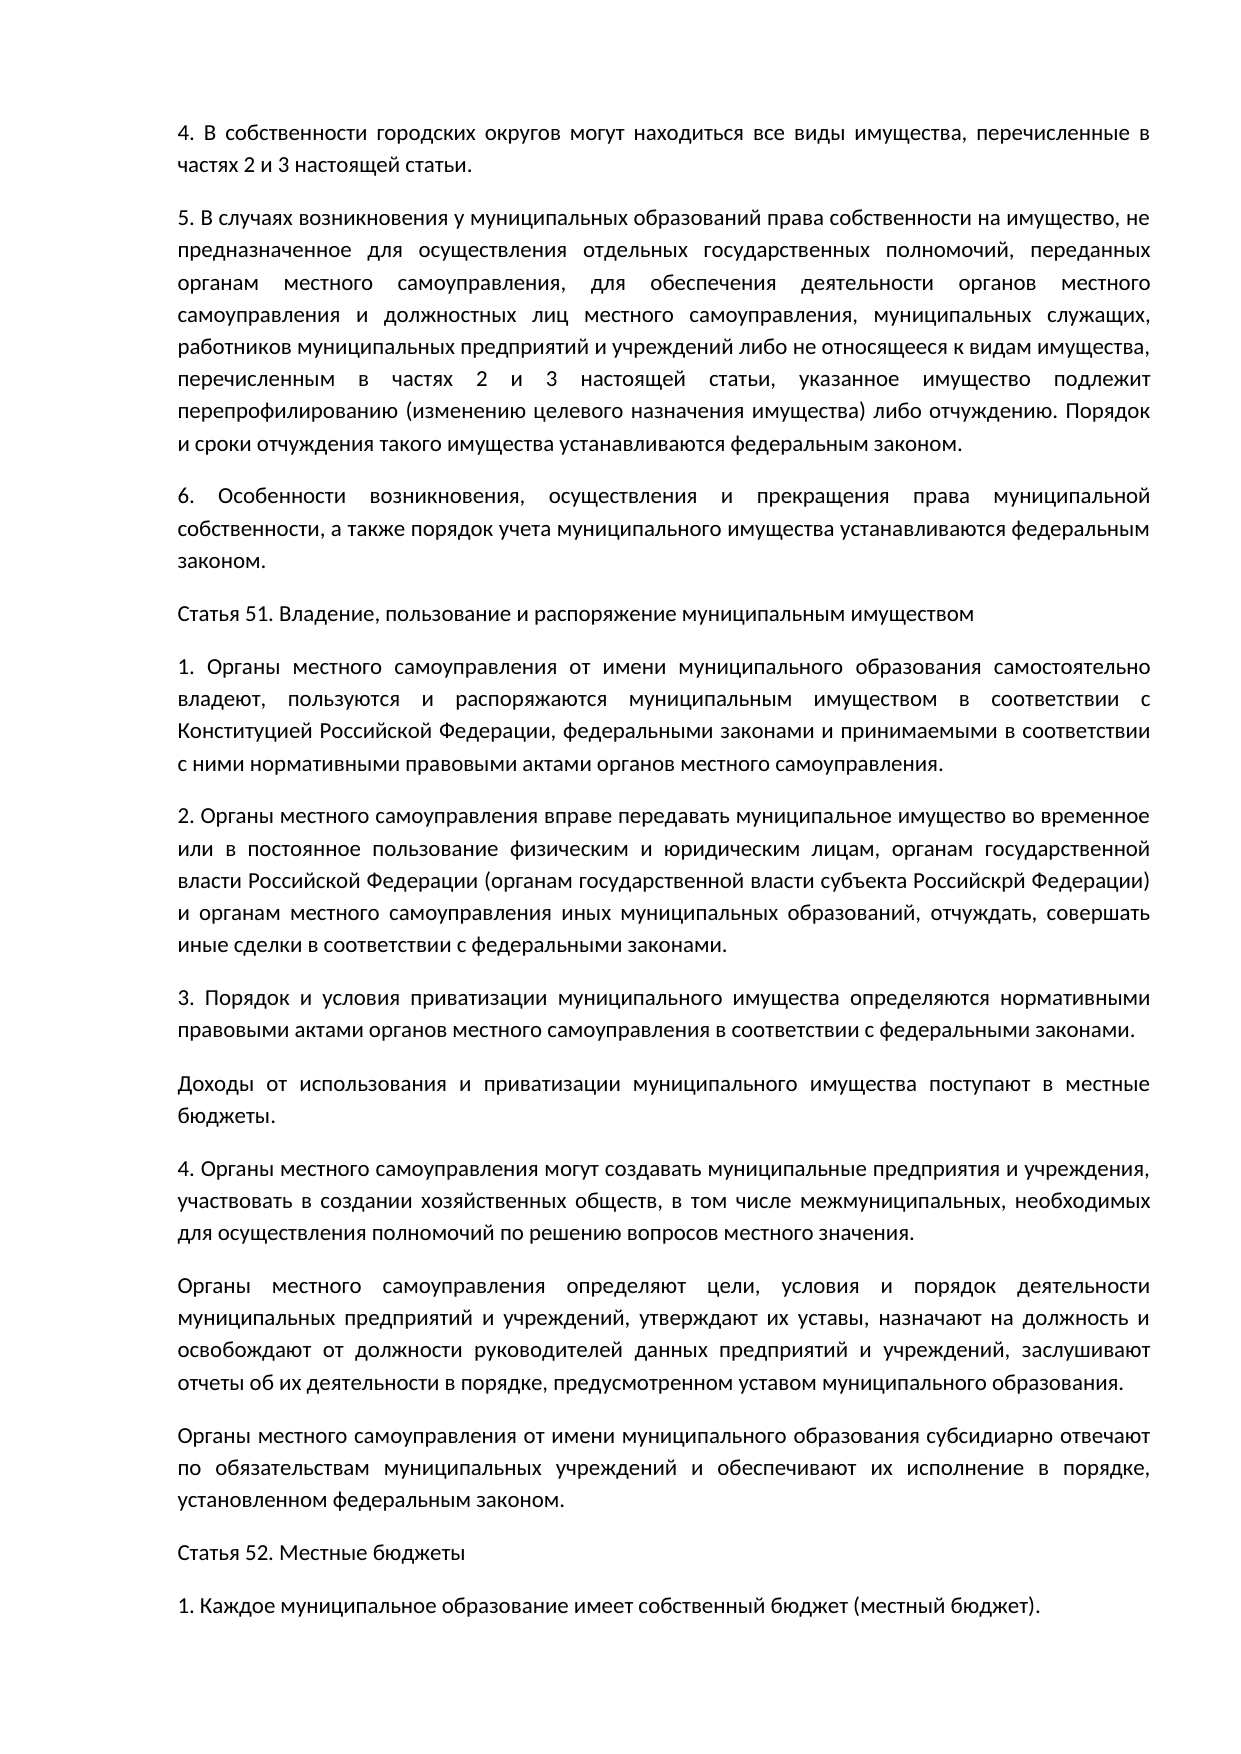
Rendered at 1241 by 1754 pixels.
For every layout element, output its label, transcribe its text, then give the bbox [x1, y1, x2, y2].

text 4. Органы местного самоуправления могут создавать муниципальные предприятия и учреждения, участвовать в создании хозяйственных обществ, в том числе межмуниципальных, необходимых для осуществления полномочий по решению вопросов местного значения. [177, 1154, 1152, 1246]
text Статья 52. Местные бюджеты [177, 1538, 1152, 1566]
text Статья 51. Владение, пользование и распоряжение муниципальным имуществом [177, 599, 1152, 627]
text Органы местного самоуправления от имени муниципального образования субсидиарно отвечают по обязательствам муниципальных учреждений и обеспечивают их исполнение в порядке, установленном федеральным законом. [177, 1421, 1152, 1513]
text 2. Органы местного самоуправления вправе передавать муниципальное имущество во временное или в постоянное пользование физическим и юридическим лицам, органам государственной власти Российской Федерации (органам государственной власти субъекта Российскрй Федерации) и органам местного самоуправления иных муниципальных образований, отчуждать, совершать иные сделки в соответствии с федеральными законами. [177, 802, 1152, 958]
text Доходы от использования и приватизации муниципального имущества поступают в местные бюджеты. [177, 1069, 1152, 1129]
text Органы местного самоуправления определяют цели, условия и порядок деятельности муниципальных предприятий и учреждений, утверждают их уставы, назначают на должность и освобождают от должности руководителей данных предприятий и учреждений, заслушивают отчеты об их деятельности в порядке, предусмотренном уставом муниципального образования. [177, 1271, 1152, 1396]
text 3. Порядок и условия приватизации муниципального имущества определяются нормативными правовыми актами органов местного самоуправления в соответствии с федеральными законами. [177, 983, 1152, 1044]
text 6. Особенности возникновения, осуществления и прекращения права муниципальной собственности, а также порядок учета муниципального имущества устанавливаются федеральным законом. [177, 482, 1152, 574]
text 1. Каждое муниципальное образование имеет собственный бюджет (местный бюджет). [177, 1591, 1152, 1619]
text 5. В случаях возникновения у муниципальных образований права собственности на имущество, не предназначенное для осуществления отдельных государственных полномочий, переданных органам местного самоуправления, для обеспечения деятельности органов местного самоуправления и должностных лиц местного самоуправления, муниципальных служащих, работников муниципальных предприятий и учреждений либо не относящееся к видам имущества, перечисленным в частях 2 и 3 настоящей статьи, указанное имущество подлежит перепрофилированию (изменению целевого назначения имущества) либо отчуждению. Порядок и сроки отчуждения такого имущества устанавливаются федеральным законом. [177, 203, 1152, 457]
text 4. В собственности городских округов могут находиться все виды имущества, перечисленные в частях 2 и 3 настоящей статьи. [177, 118, 1152, 178]
text 1. Органы местного самоуправления от имени муниципального образования самостоятельно владеют, пользуются и распоряжаются муниципальным имуществом в соответствии с Конституцией Российской Федерации, федеральными законами и принимаемыми в соответствии с ними нормативными правовыми актами органов местного самоуправления. [177, 652, 1152, 777]
